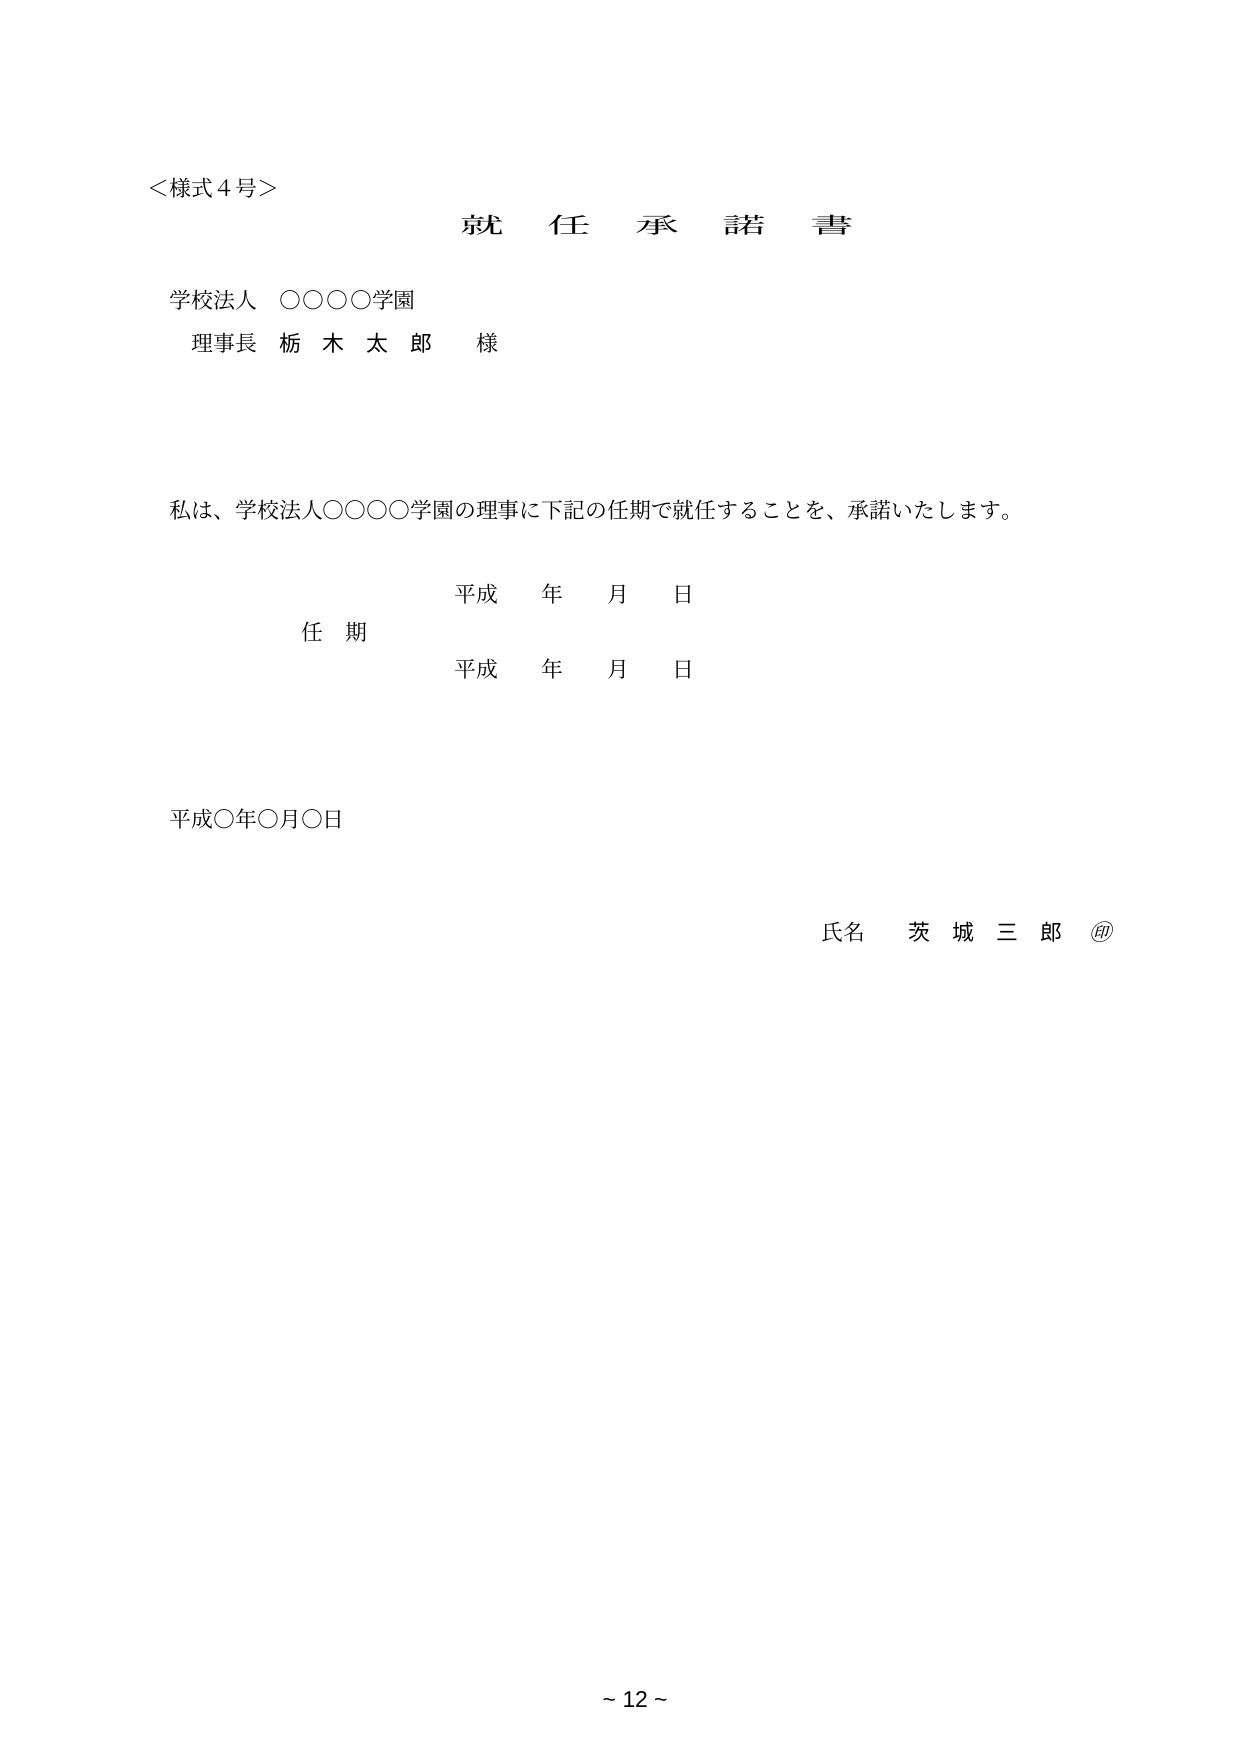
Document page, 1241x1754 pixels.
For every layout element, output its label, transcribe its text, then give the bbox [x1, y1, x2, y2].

text 平成 年 月 日 [148, 574, 1122, 612]
text 理事長 栃 木 太 郎 様 [148, 323, 1122, 360]
text 私は、学校法人○○○○学園の理事に下記の任期で就任することを、承諾いたします。 [148, 491, 1122, 528]
text ＜様式４号＞ [148, 168, 1122, 206]
text 平成○年○月○日 [148, 799, 1122, 837]
text 就 任 承 諾 書 [148, 206, 1122, 243]
text 任 期 [148, 612, 1122, 649]
text 学校法人 ○○○○学園 [148, 281, 1122, 318]
text 氏名 茨 城 三 郎 ㊞ [148, 912, 1111, 949]
text 平成 年 月 日 [148, 649, 1122, 687]
